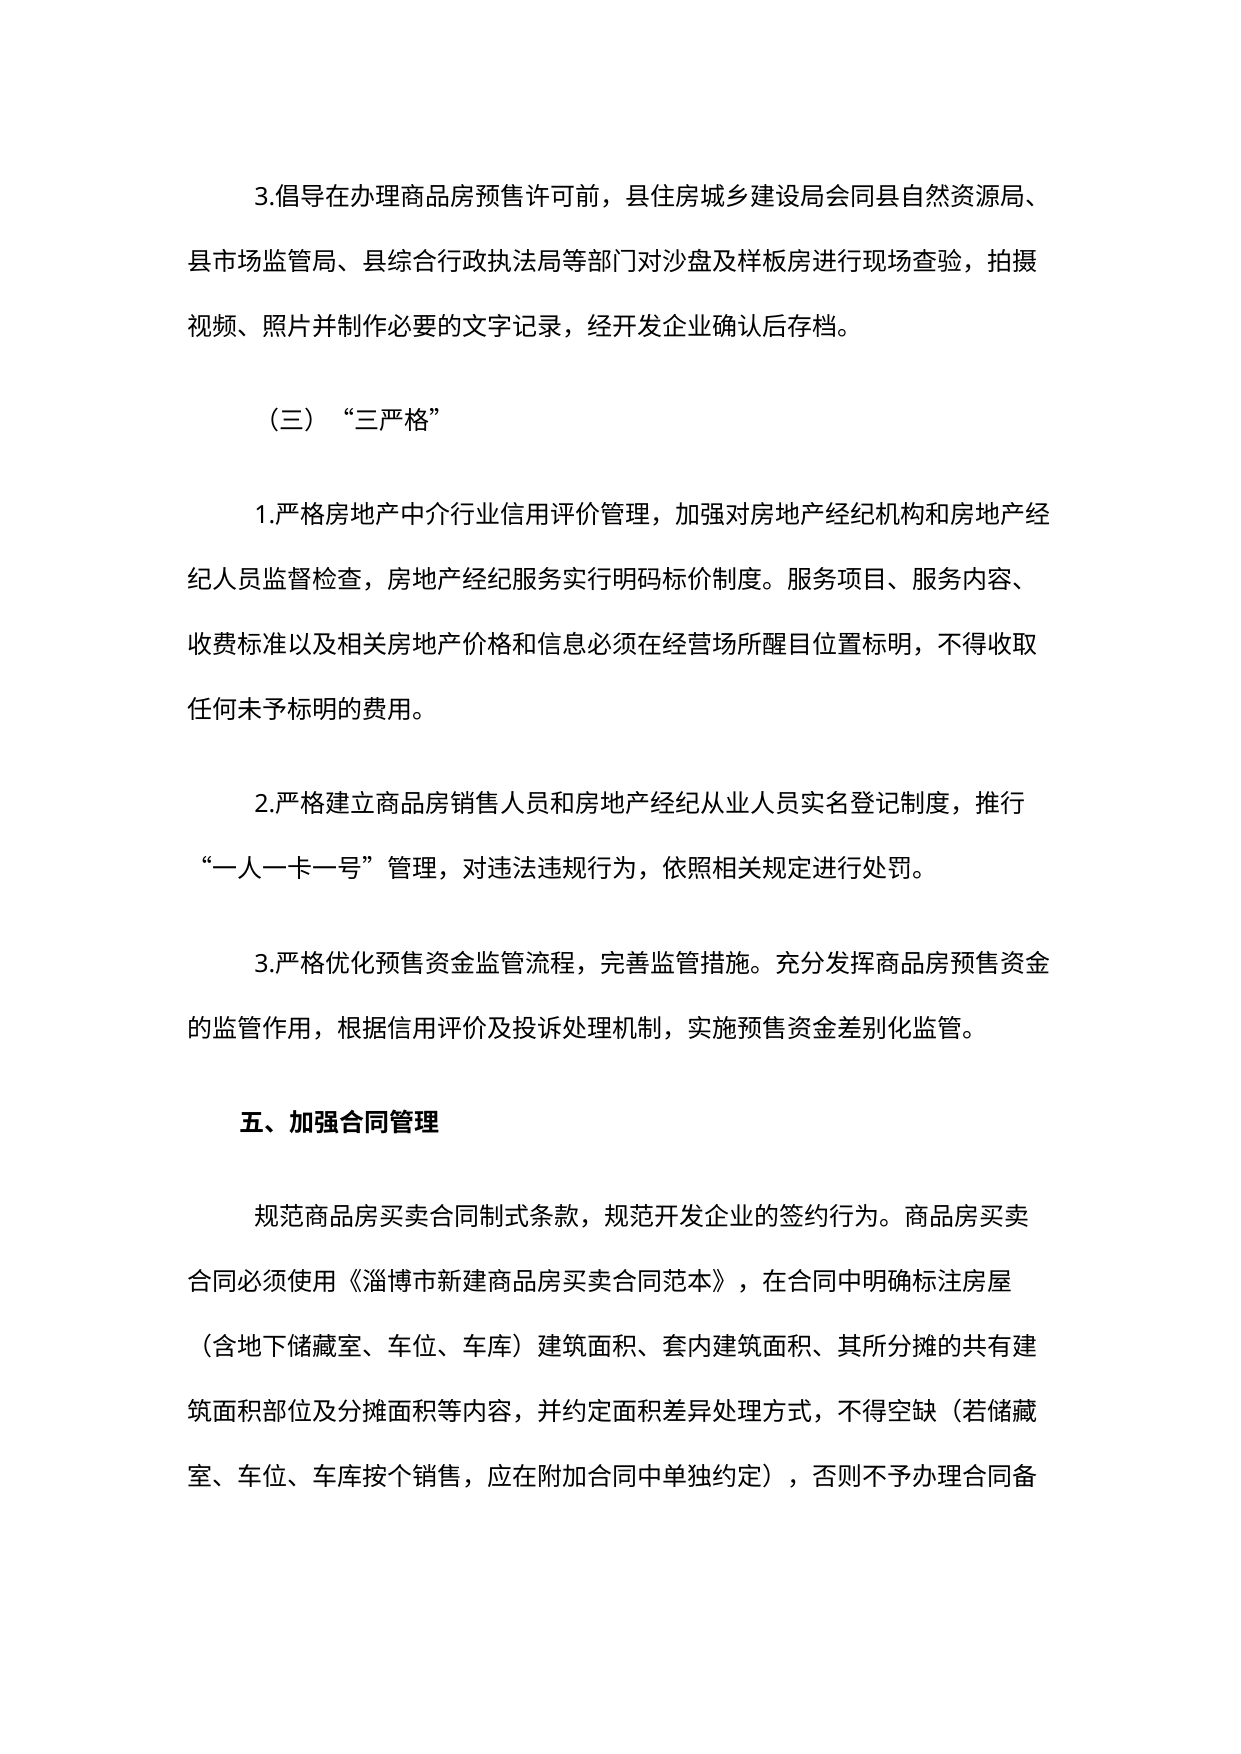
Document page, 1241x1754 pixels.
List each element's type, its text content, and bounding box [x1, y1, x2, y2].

text 五、加强合同管理 [187, 1088, 1053, 1153]
text （三）“三严格” [187, 386, 1053, 451]
text 2.严格建立商品房销售人员和房地产经纪从业人员实名登记制度，推行“一人一卡一号”管理，对违法违规行为，依照相关规定进行处罚。 [187, 769, 1053, 899]
text 3.严格优化预售资金监管流程，完善监管措施。充分发挥商品房预售资金的监管作用，根据信用评价及投诉处理机制，实施预售资金差别化监管。 [187, 929, 1053, 1059]
text 3.倡导在办理商品房预售许可前，县住房城乡建设局会同县自然资源局、县市场监管局、县综合行政执法局等部门对沙盘及样板房进行现场查验，拍摄视频、照片并制作必要的文字记录，经开发企业确认后存档。 [187, 162, 1053, 357]
text 1.严格房地产中介行业信用评价管理，加强对房地产经纪机构和房地产经纪人员监督检查，房地产经纪服务实行明码标价制度。服务项目、服务内容、收费标准以及相关房地产价格和信息必须在经营场所醒目位置标明，不得收取任何未予标明的费用。 [187, 480, 1053, 740]
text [187, 1182, 1053, 1507]
